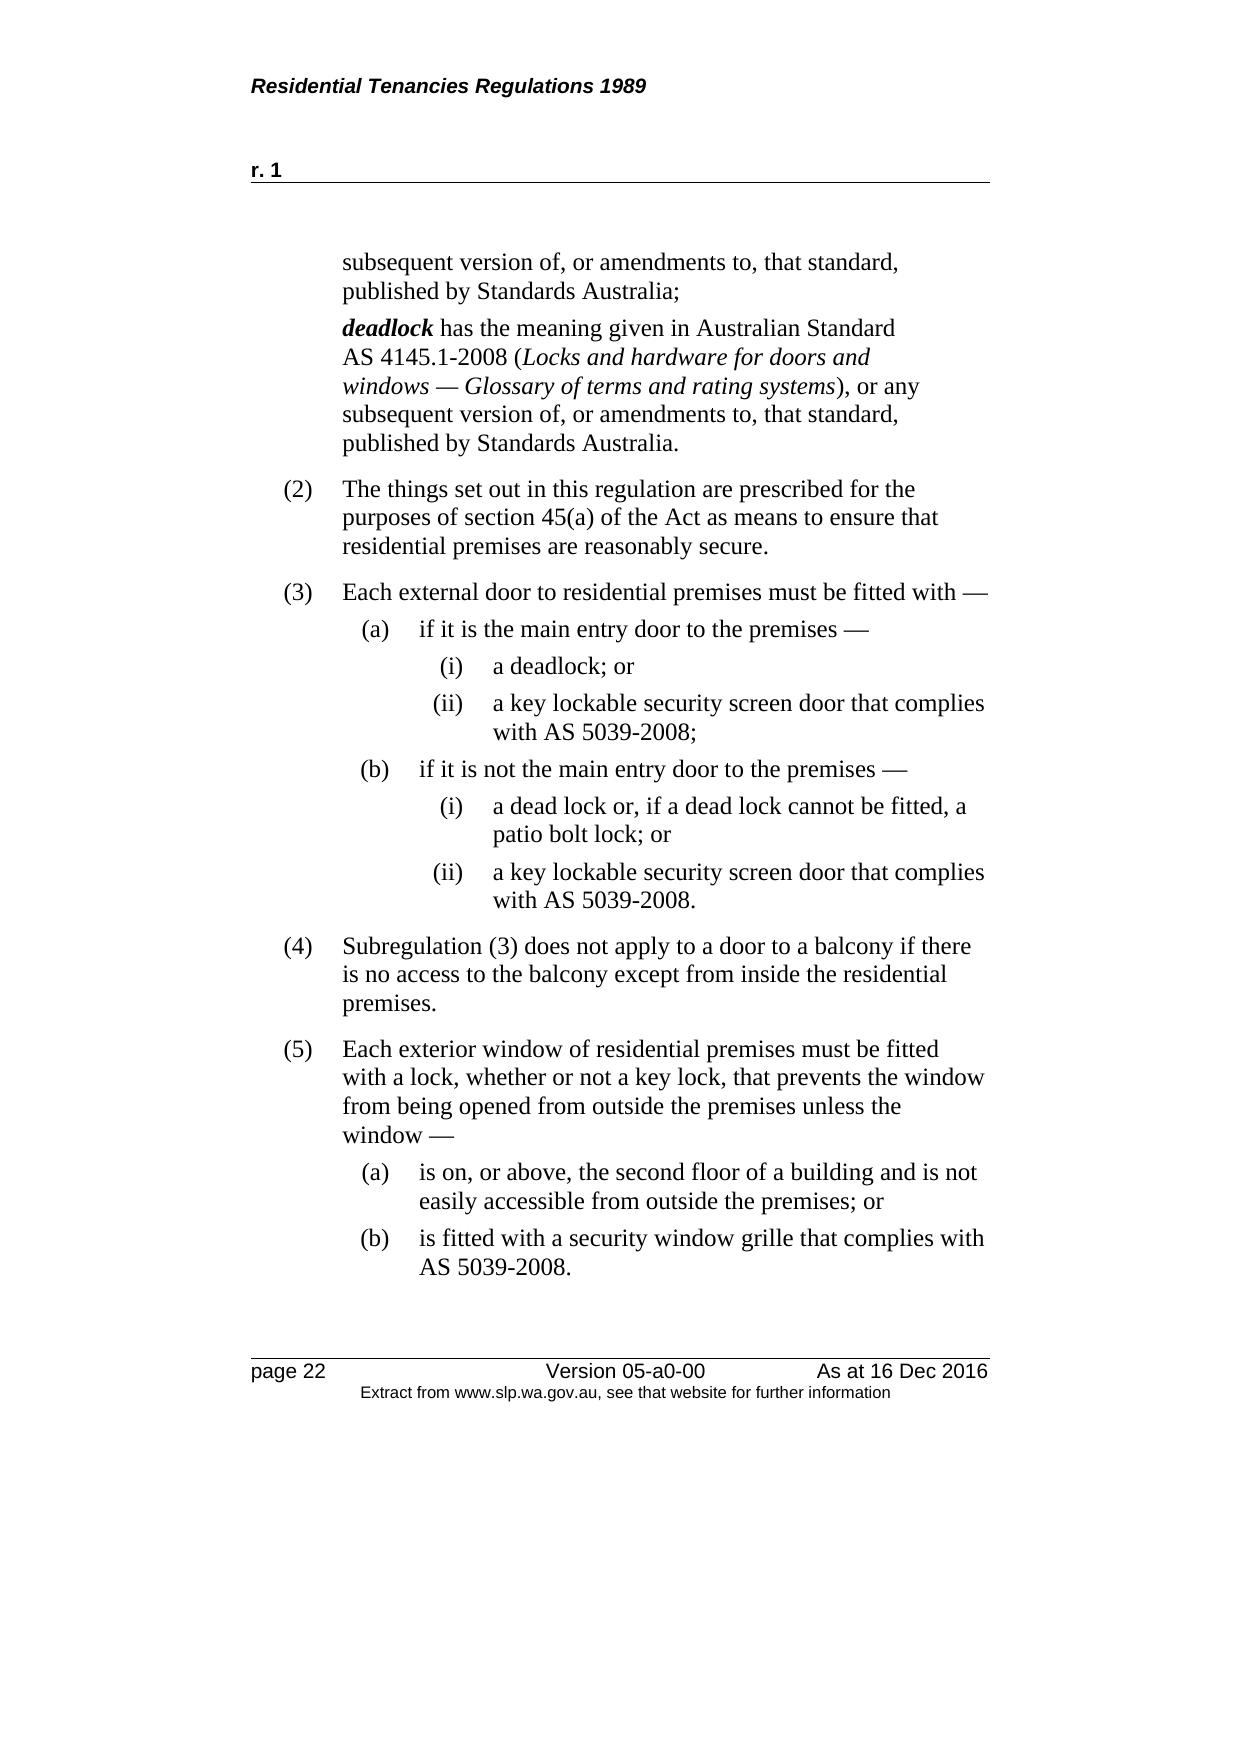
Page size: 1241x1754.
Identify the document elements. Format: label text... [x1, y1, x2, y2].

text (b) is fitted with a security window grille that complies with AS 5039-2008. [251, 1223, 990, 1280]
text (ii) a key lockable security screen door that complies with AS 5039-2008. [251, 857, 990, 914]
text (a) is on, or above, the second floor of a building and is not easily accessible from outside the premises; or [251, 1157, 990, 1214]
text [251, 247, 990, 305]
text deadlock has the meaning given in Australian Standard AS 4145.1-2008 (Locks and hardware for doors and windows — Glossary of terms and rating systems), or any subsequent version of, or amendments to, that standard, published by Standards Australia. [251, 313, 990, 457]
text (a) if it is the main entry door to the premises — [251, 614, 990, 642]
text (i) a dead lock or, if a dead lock cannot be fitted, a patio bolt lock; or [251, 791, 990, 848]
text (4) Subregulation (3) does not apply to a door to a balcony if there is no access to the balcony except from inside the residential premises. [251, 931, 990, 1017]
text (b) if it is not the main entry door to the premises — [251, 754, 990, 782]
text (i) a deadlock; or [251, 651, 990, 679]
text (3) Each external door to residential premises must be fitted with — [251, 577, 990, 605]
text (ii) a key lockable security screen door that complies with AS 5039-2008; [251, 688, 990, 745]
text (5) Each exterior window of residential premises must be fitted with a lock, whether or not a key lock, that prevents the window from being opened from outside the premises unless the window — [251, 1034, 990, 1149]
text (2) The things set out in this regulation are prescribed for the purposes of section 45(a) of the Act as means to ensure that residential premises are reasonably secure. [251, 474, 990, 560]
